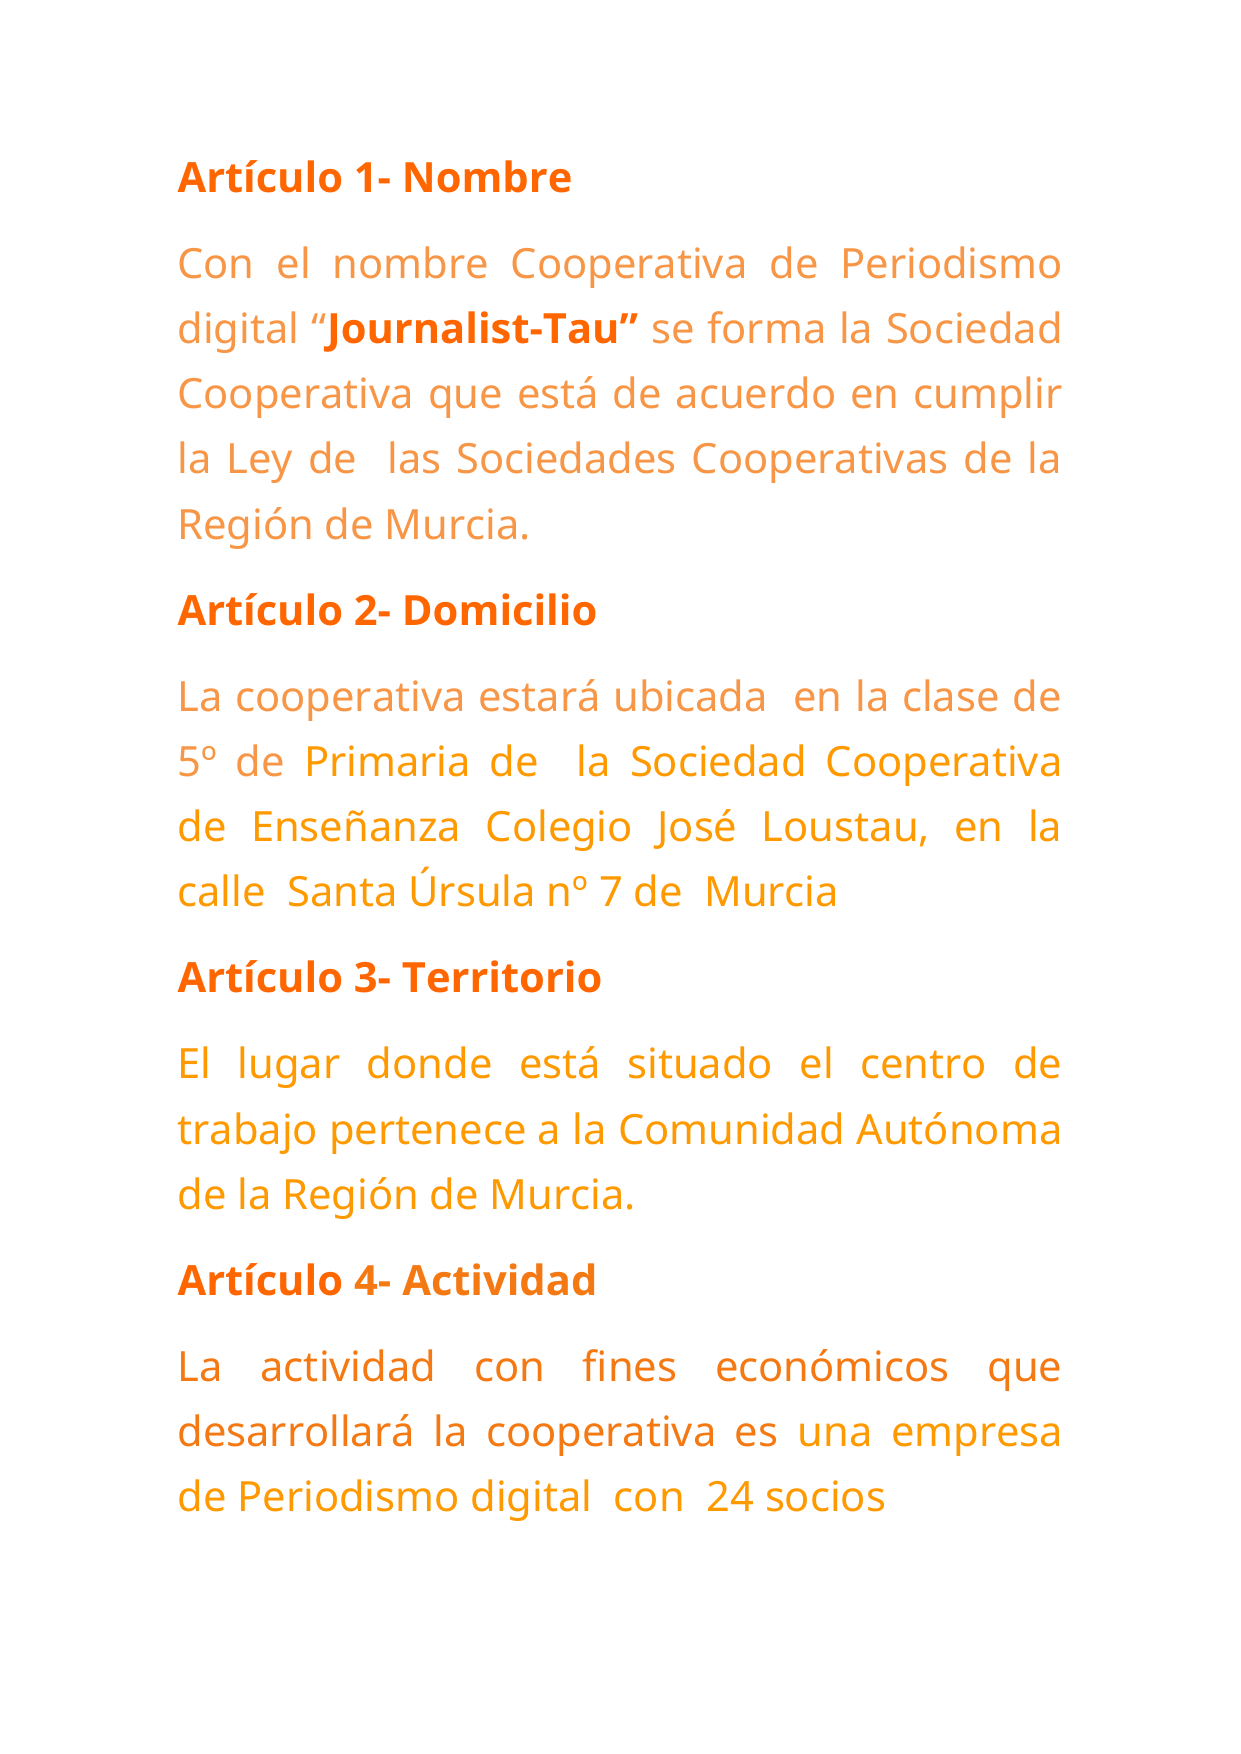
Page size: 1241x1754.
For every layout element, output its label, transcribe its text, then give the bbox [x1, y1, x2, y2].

text Artículo 2- Domicilio [177, 581, 1063, 637]
text Artículo 4- Actividad [177, 1251, 1063, 1307]
text Artículo 1- Nombre [177, 148, 1063, 204]
text Artículo 3- Territorio [177, 948, 1063, 1005]
text La cooperativa estará ubicada en la clase de 5º de Primaria de la Sociedad Cooperativa de Enseñanza Colegio José Loustau, en la calle Santa Úrsula nº 7 de Murcia [177, 667, 1063, 919]
text Con el nombre Cooperativa de Periodismo digital “Journalist-Tau” se forma la Sociedad Cooperativa que está de acuerdo en cumplir la Ley de las Sociedades Cooperativas de la Región de Murcia. [177, 234, 1063, 551]
text La actividad con fines económicos que desarrollará la cooperativa es una empresa de Periodismo digital con 24 socios [177, 1337, 1063, 1524]
text El lugar donde está situado el centro de trabajo pertenece a la Comunidad Autónoma de la Región de Murcia. [177, 1034, 1063, 1221]
